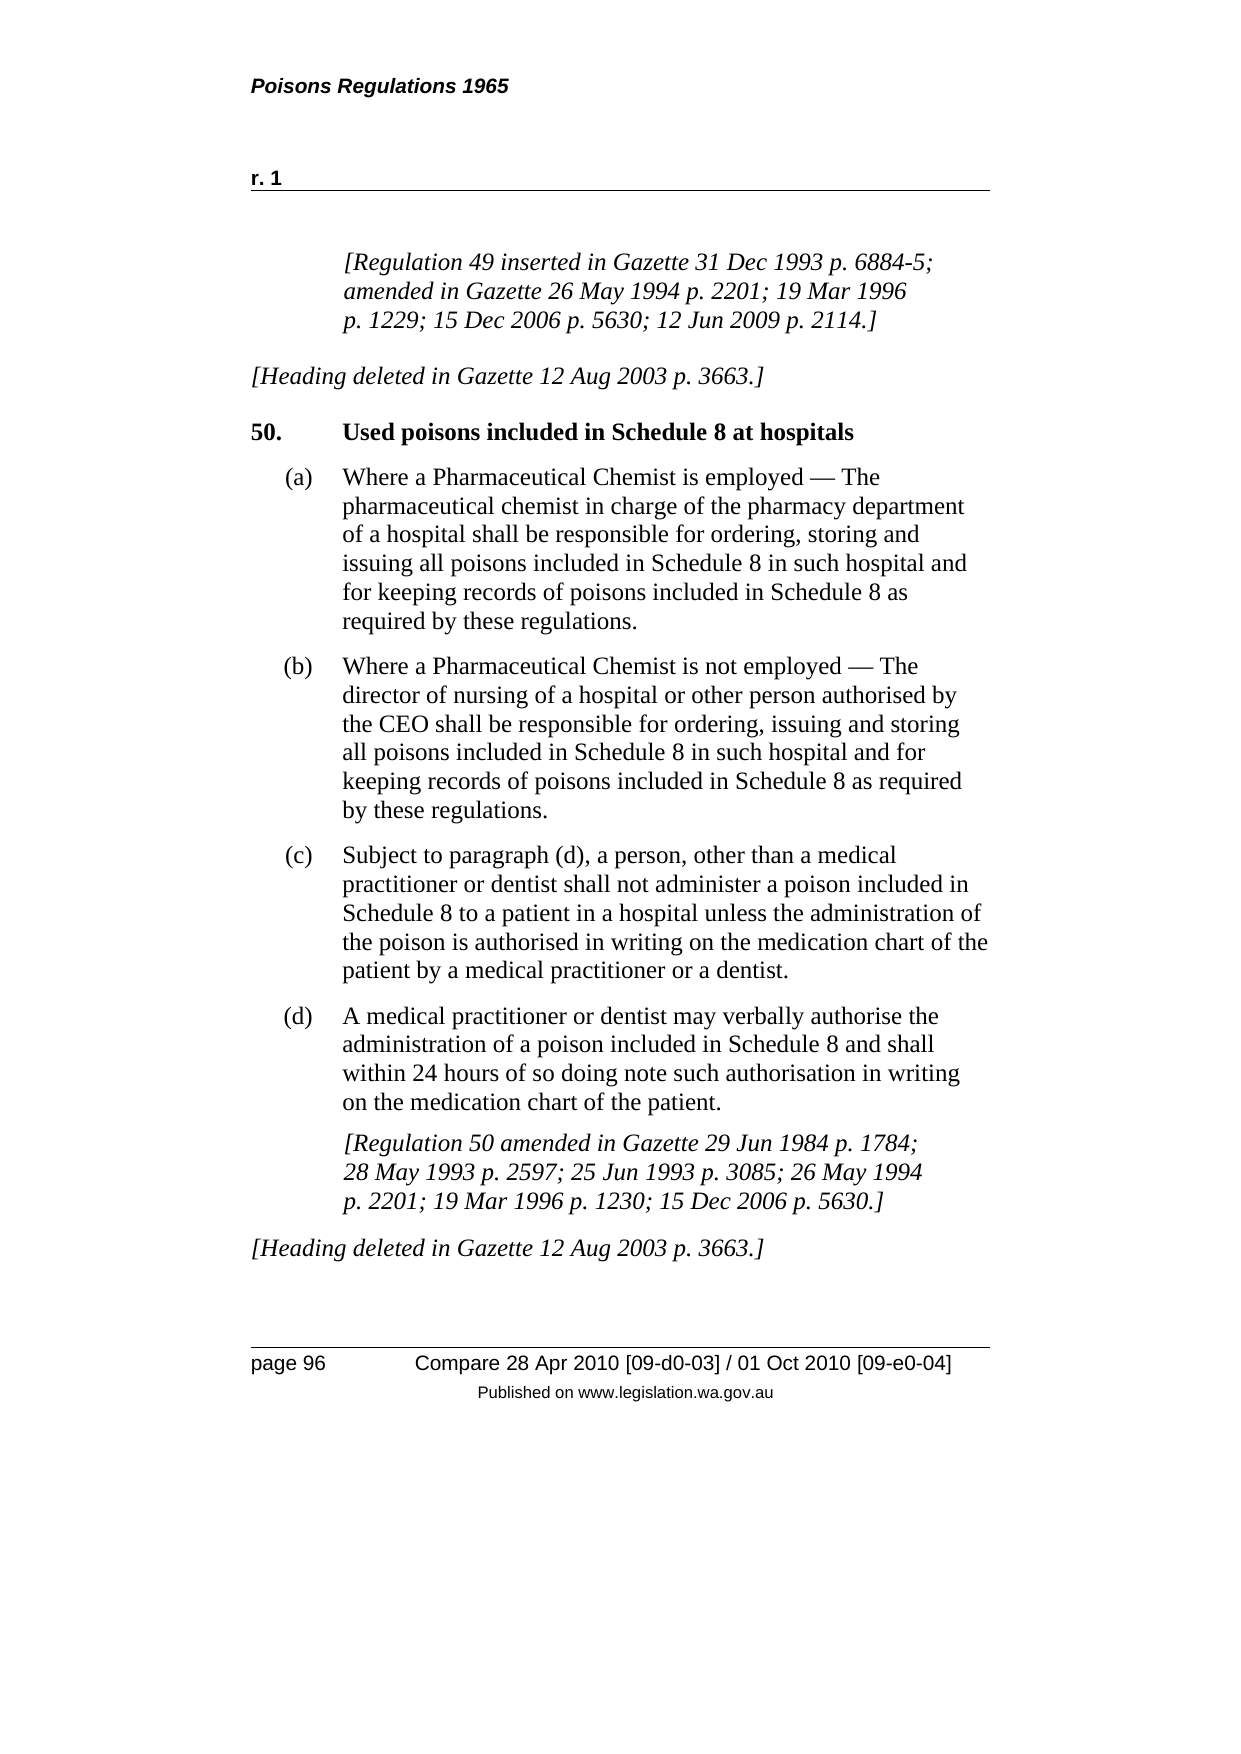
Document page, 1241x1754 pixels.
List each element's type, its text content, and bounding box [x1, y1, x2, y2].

text (c) Subject to paragraph (d), a person, other than a medical practitioner or dentist shall not administer a poison included in Schedule 8 to a patient in a hospital unless the administration of the poison is authorised in writing on the medication chart of the patient by a medical practitioner or a dentist. [251, 840, 990, 984]
text (d) A medical practitioner or dentist may verbally authorise the administration of a poison included in Schedule 8 and shall within 24 hours of so doing note such authorisation in writing on the medication chart of the patient. [251, 1001, 990, 1116]
text (a) Where a Pharmaceutical Chemist is employed — The pharmaceutical chemist in charge of the pharmacy department of a hospital shall be responsible for ordering, storing and issuing all poisons included in Schedule 8 in such hospital and for keeping records of poisons included in Schedule 8 as required by these regulations. [251, 462, 990, 634]
text [Heading deleted in Gazette 12 Aug 2003 p. 3663.] [251, 361, 990, 389]
text [Heading deleted in Gazette 12 Aug 2003 p. 3663.] [251, 1233, 990, 1262]
text [Regulation 49 inserted in Gazette 31 Dec 1993 p. 6884-5; amended in Gazette 26 May 1994 p. 2201; 19 Mar 1996 p. 1229; 15 Dec 2006 p. 5630; 12 Jun 2009 p. 2114.] [251, 247, 990, 334]
subtitle 50. Used poisons included in Schedule 8 at hospitals [251, 417, 990, 445]
text (b) Where a Pharmaceutical Chemist is not employed — The director of nursing of a hospital or other person authorised by the CEO shall be responsible for ordering, issuing and storing all poisons included in Schedule 8 in such hospital and for keeping records of poisons included in Schedule 8 as required by these regulations. [251, 651, 990, 824]
text [Regulation 50 amended in Gazette 29 Jun 1984 p. 1784; 28 May 1993 p. 2597; 25 Jun 1993 p. 3085; 26 May 1994 p. 2201; 19 Mar 1996 p. 1230; 15 Dec 2006 p. 5630.] [251, 1128, 990, 1214]
